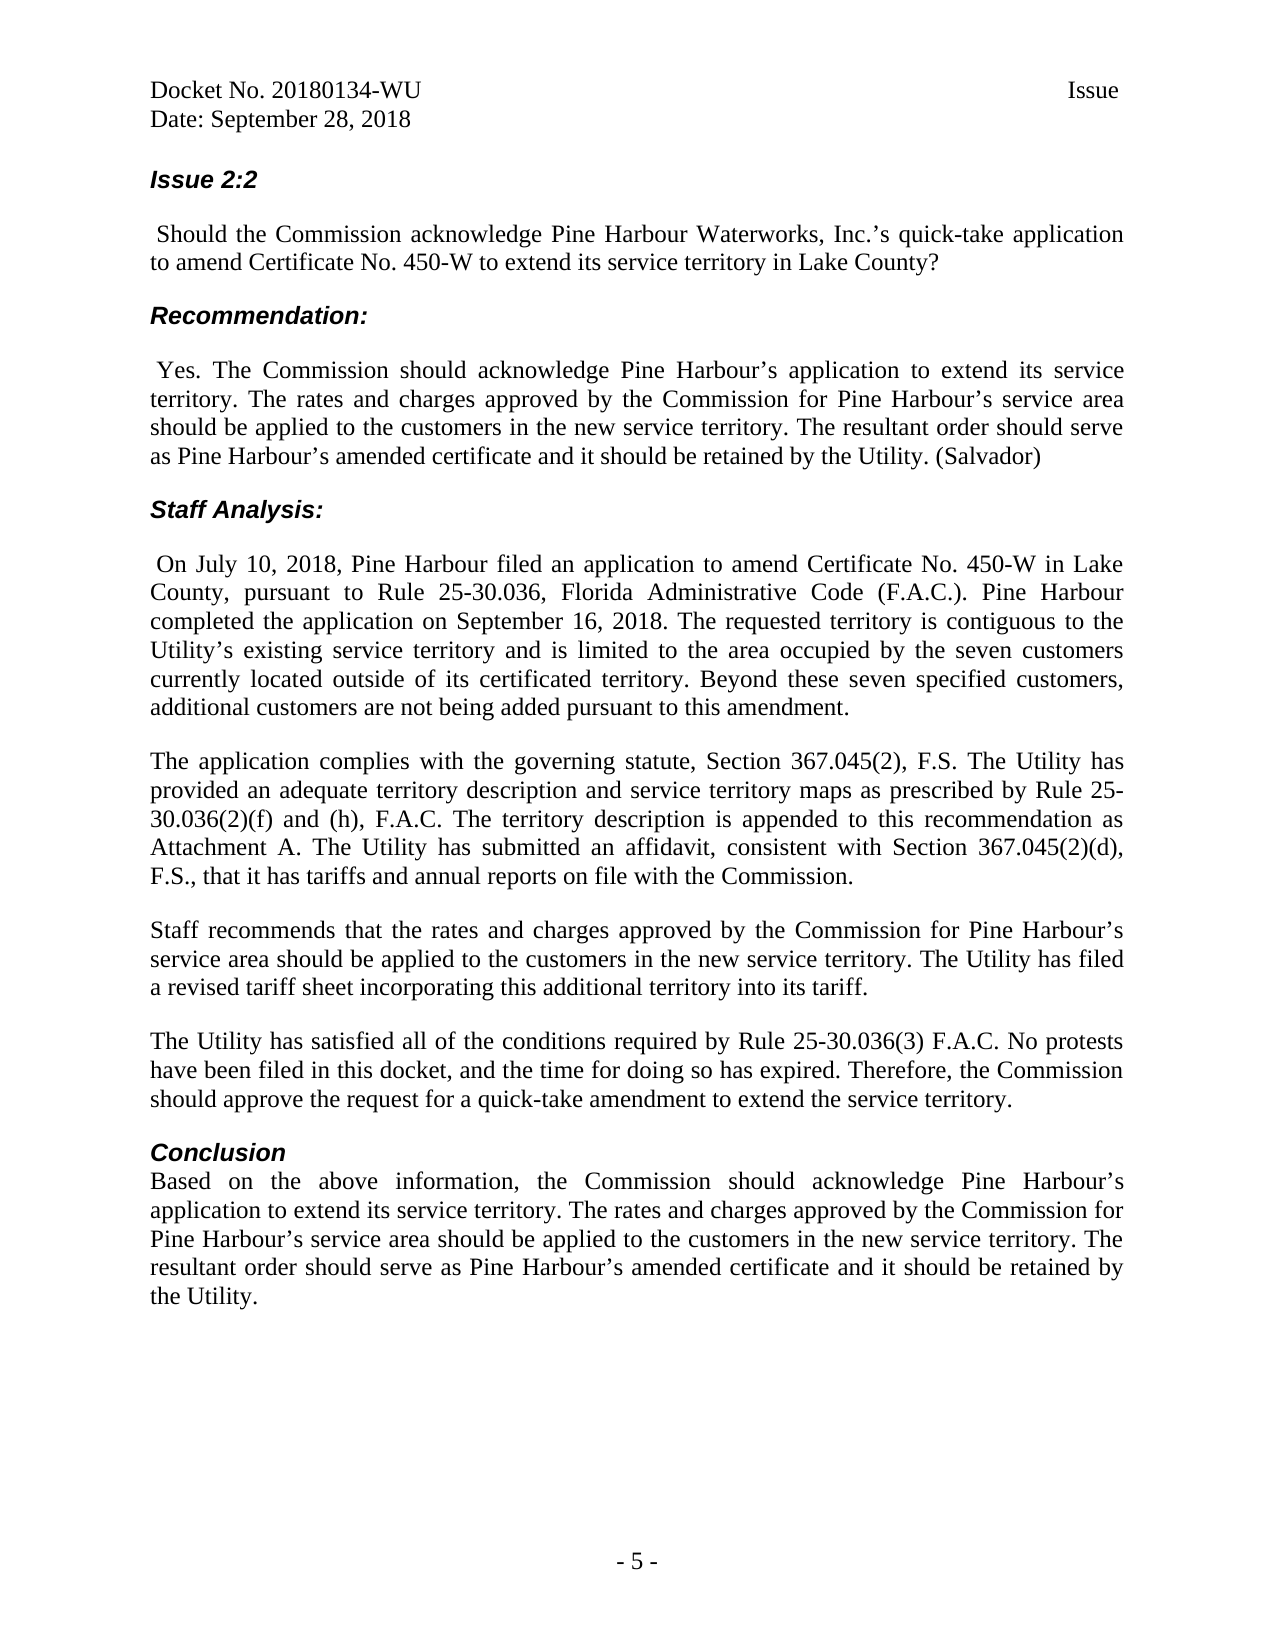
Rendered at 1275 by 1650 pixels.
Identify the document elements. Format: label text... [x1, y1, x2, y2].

text Staff recommends that the rates and charges approved by the Commission for Pine Harbour’s service area should be applied to the customers in the new service territory. The Utility has filed a revised tariff sheet incorporating this additional territory into its tariff. [150, 915, 1125, 1001]
text On July 10, 2018, Pine Harbour filed an application to amend Certificate No. 450-W in Lake County, pursuant to Rule 25-30.036, Florida Administrative Code (F.A.C.). Pine Harbour completed the application on September 16, 2018. The requested territory is contiguous to the Utility’s existing service territory and is limited to the area occupied by the seven customers currently located outside of its certificated territory. Beyond these seven specified customers, additional customers are not being added pursuant to this amendment. [150, 549, 1125, 721]
text Should the Commission acknowledge Pine Harbour Waterworks, Inc.’s quick-take application to amend Certificate No. 450-W to extend its service territory in Lake County? [150, 219, 1125, 276]
text Yes. The Commission should acknowledge Pine Harbour’s application to extend its service territory. The rates and charges approved by the Commission for Pine Harbour’s service area should be applied to the customers in the new service territory. The resultant order should serve as Pine Harbour’s amended certificate and it should be retained by the Utility. (Salvador) [150, 355, 1125, 470]
subtitle Recommendation: [150, 301, 1125, 330]
text Based on the above information, the Commission should acknowledge Pine Harbour’s application to extend its service territory. The rates and charges approved by the Commission for Pine Harbour’s service area should be applied to the customers in the new service territory. The resultant order should serve as Pine Harbour’s amended certificate and it should be retained by the Utility. [150, 1166, 1125, 1310]
text The Utility has satisfied all of the conditions required by Rule 25-30.036(3) F.A.C. No protests have been filed in this docket, and the time for doing so has expired. Therefore, the Commission should approve the request for a quick-take amendment to extend the service territory. [150, 1026, 1125, 1112]
text The application complies with the governing statute, Section 367.045(2), F.S. The Utility has provided an adequate territory description and service territory maps as prescribed by Rule 25-30.036(2)(f) and (h), F.A.C. The territory description is appended to this recommendation as Attachment A. The Utility has submitted an affidavit, consistent with Section 367.045(2)(d), F.S., that it has tariffs and annual reports on file with the Commission. [150, 746, 1125, 890]
subtitle Issue 2: [150, 165, 1125, 194]
subtitle Staff Analysis: [150, 495, 1125, 524]
text Conclusion [150, 1137, 1125, 1166]
